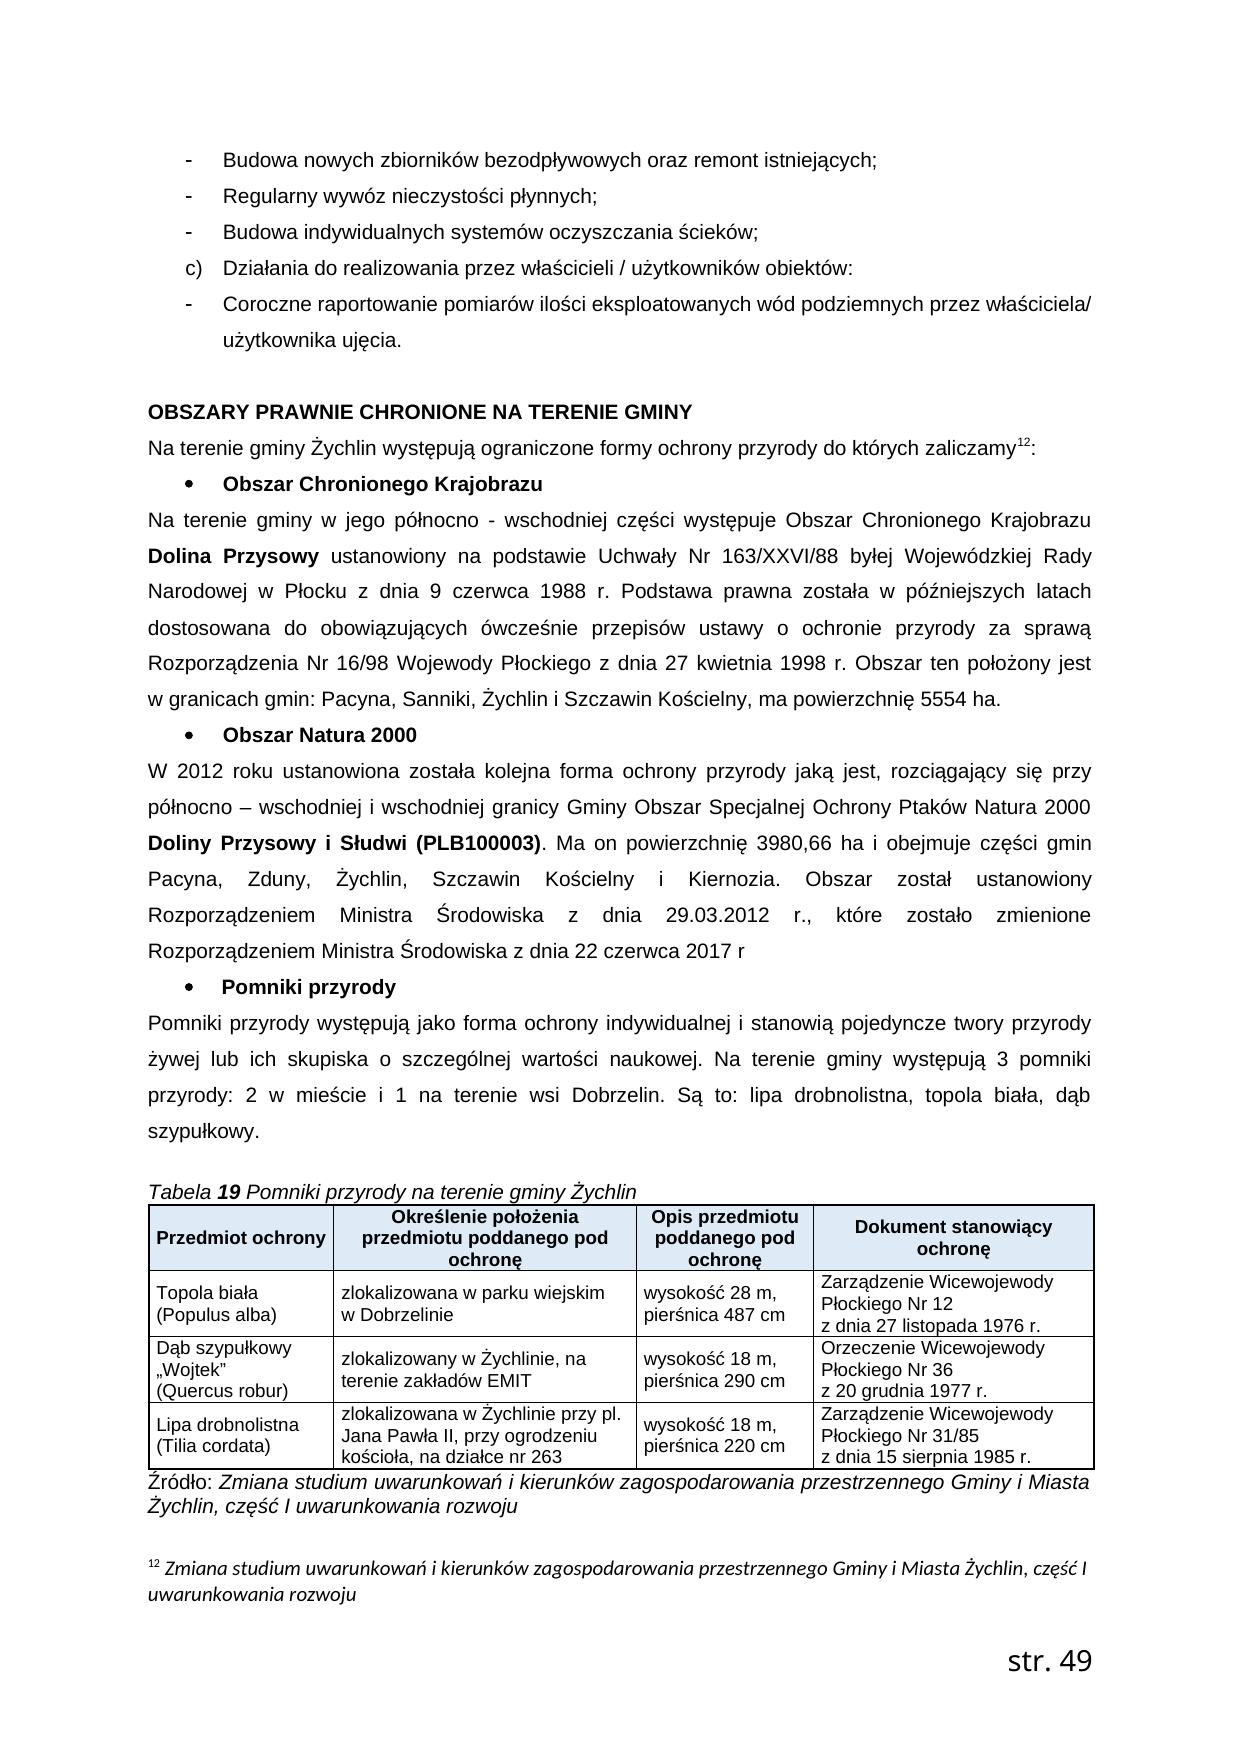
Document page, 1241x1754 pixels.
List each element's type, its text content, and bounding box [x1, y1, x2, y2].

list Obszar Chronionego Krajobrazu [185, 471, 1093, 496]
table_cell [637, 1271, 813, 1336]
text W 2012 roku ustanowiona została kolejna forma ochrony przyrody jaką jest, rozciągający się przy północno – wschodniej i wschodniej granicy Gminy Obszar Specjalnej Ochrony Ptaków Natura 2000 Doliny Przysowy i Słudwi (PLB100003). Ma on powierzchnię 3980,66 ha i obejmuje części gmin Pacyna, Zduny, Żychlin, Szczawin Kościelny i Kiernozia. Obszar został ustanowiony Rozporządzeniem Ministra Środowiska z dnia 29.03.2012 r., które zostało zmienione Rozporządzeniem Ministra Środowiska z dnia 22 czerwca 2017 r [148, 759, 1093, 963]
list Budowa nowych zbiorników bezodpływowych oraz remont istniejących; [185, 148, 1093, 172]
text Źródło: Zmiana studium uwarunkowań i kierunków zagospodarowania przestrzennego Gminy i Miasta Żychlin, część I uwarunkowania rozwoju [148, 1470, 1093, 1517]
text Tabela 19 Pomniki przyrody na terenie gminy Żychlin [148, 1179, 1093, 1203]
list Pomniki przyrody [148, 975, 1093, 999]
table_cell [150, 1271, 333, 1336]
list Coroczne raportowanie pomiarów ilości eksploatowanych wód podziemnych przez właściciela/ użytkownika ujęcia. [185, 292, 1093, 352]
list Działania do realizowania przez właścicieli / użytkowników obiektów: [185, 256, 1093, 280]
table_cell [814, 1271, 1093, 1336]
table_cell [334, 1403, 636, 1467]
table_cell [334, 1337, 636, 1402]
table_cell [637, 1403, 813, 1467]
text Na terenie gminy w jego północno - wschodniej części występuje Obszar Chronionego Krajobrazu Dolina Przysowy ustanowiony na podstawie Uchwały Nr 163/XXVI/88 byłej Wojewódzkiej Rady Narodowej w Płocku z dnia 9 czerwca 1988 r. Podstawa prawna została w późniejszych latach dostosowana do obowiązujących ówcześnie przepisów ustawy o ochronie przyrody za sprawą Rozporządzenia Nr 16/98 Wojewody Płockiego z dnia 27 kwietnia 1998 r. Obszar ten położony jest w granicach gmin: Pacyna, Sanniki, Żychlin i Szczawin Kościelny, ma powierzchnię 5554 ha. [148, 507, 1093, 711]
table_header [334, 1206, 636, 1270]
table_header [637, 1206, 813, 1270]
list Obszar Natura 2000 [185, 723, 1093, 747]
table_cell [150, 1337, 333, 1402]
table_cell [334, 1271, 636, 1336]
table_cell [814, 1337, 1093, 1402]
text OBSZARY PRAWNIE CHRONIONE NA TERENIE GMINY [148, 399, 1093, 423]
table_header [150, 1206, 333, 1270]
text Na terenie gminy Żychlin występują ograniczone formy ochrony przyrody do których zaliczamy: [148, 436, 1093, 459]
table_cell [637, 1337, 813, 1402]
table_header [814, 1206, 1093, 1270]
list Budowa indywidualnych systemów oczyszczania ścieków; [185, 220, 1093, 244]
list Regularny wywóz nieczystości płynnych; [185, 184, 1093, 208]
text Pomniki przyrody występują jako forma ochrony indywidualnej i stanowią pojedyncze twory przyrody żywej lub ich skupiska o szczególnej wartości naukowej. Na terenie gminy występują 3 pomniki przyrody: 2 w mieście i 1 na terenie wsi Dobrzelin. Są to: lipa drobnolistna, topola biała, dąb szypułkowy. [148, 1011, 1093, 1143]
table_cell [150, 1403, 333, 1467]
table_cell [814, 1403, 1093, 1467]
